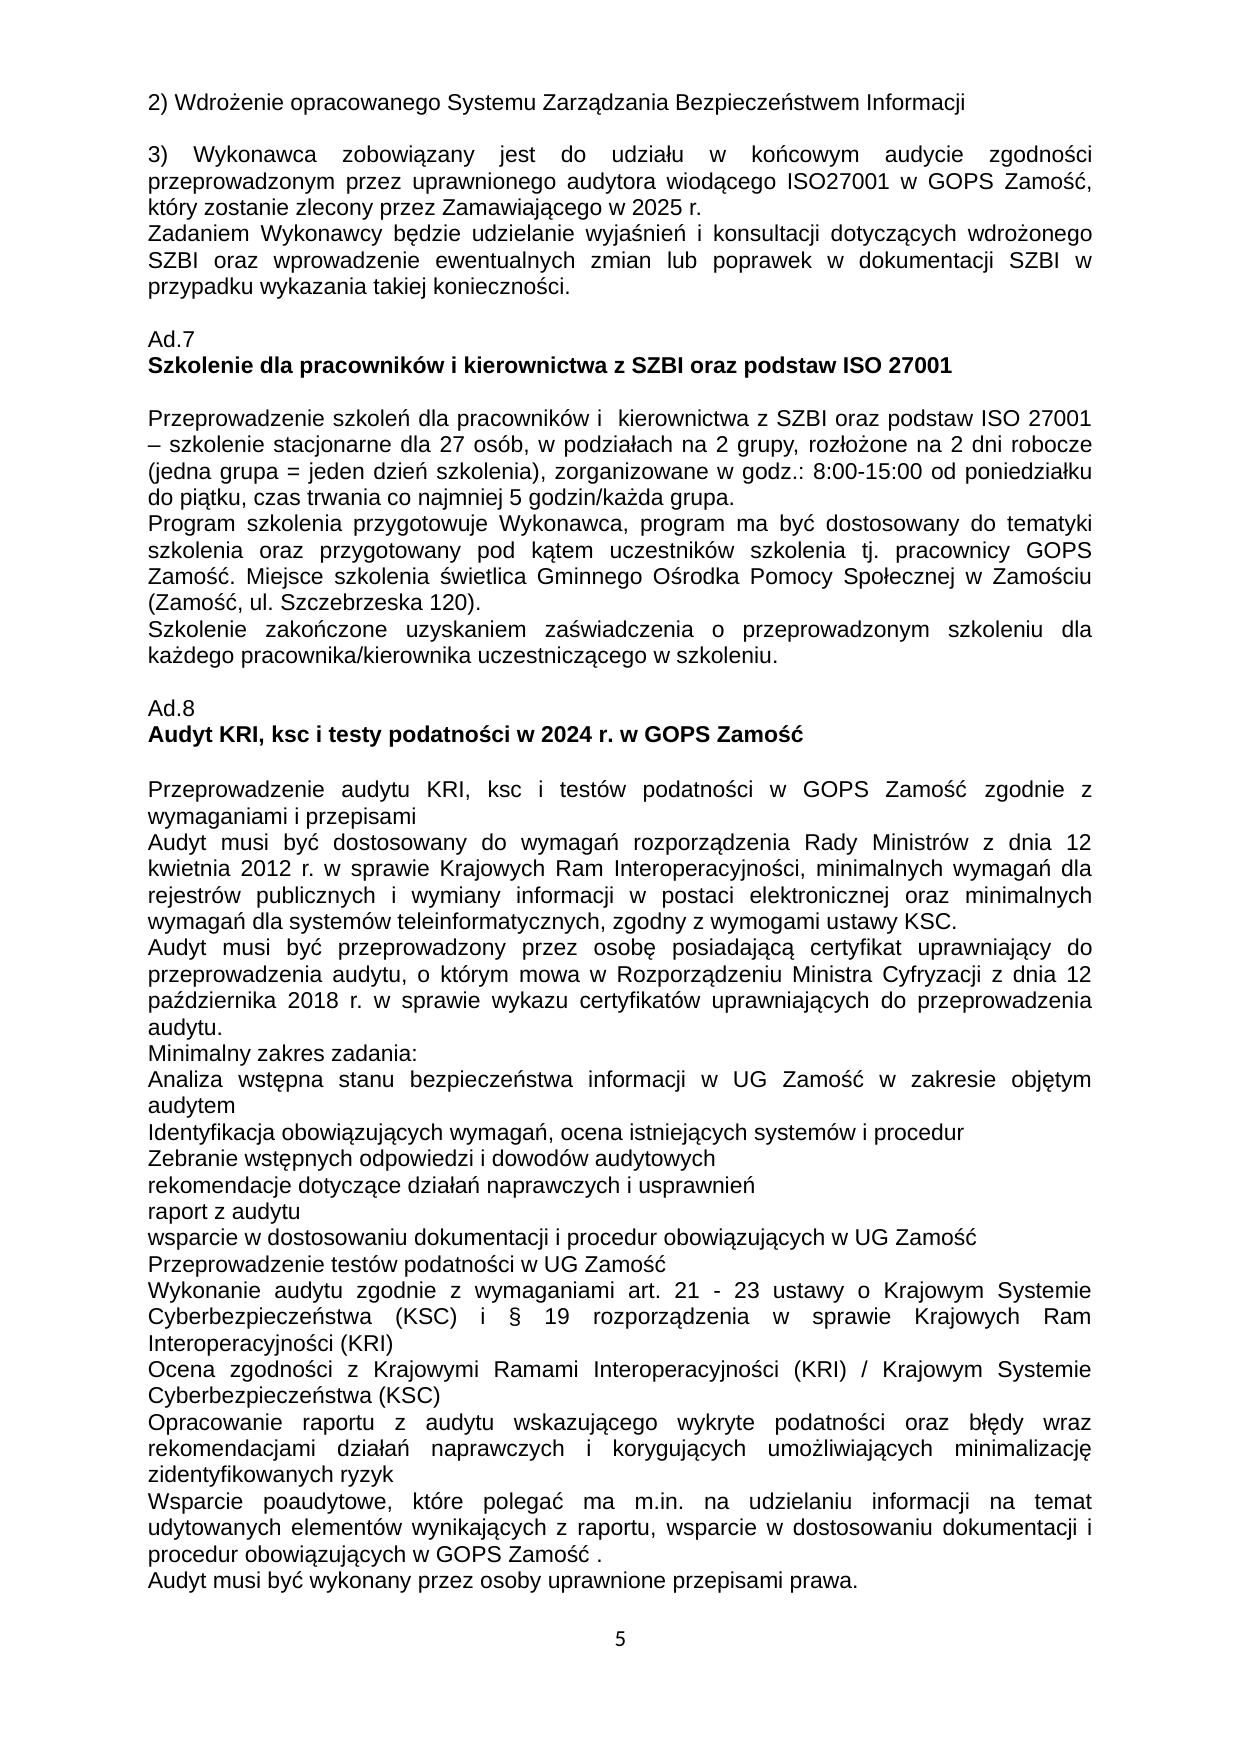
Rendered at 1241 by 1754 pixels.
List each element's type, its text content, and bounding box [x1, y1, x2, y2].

text rekomendacje dotyczące działań naprawczych i usprawnień [148, 1172, 1093, 1198]
text Przeprowadzenie testów podatności w UG Zamość [148, 1251, 1093, 1277]
text Audyt musi być przeprowadzony przez osobę posiadającą certyfikat uprawniający do przeprowadzenia audytu, o którym mowa w Rozporządzeniu Ministra Cyfryzacji z dnia 12 października 2018 r. w sprawie wykazu certyfikatów uprawniających do przeprowadzenia audytu. [148, 934, 1093, 1040]
text Przeprowadzenie szkoleń dla pracowników i kierownictwa z SZBI oraz podstaw ISO 27001 – szkolenie stacjonarne dla 27 osób, w podziałach na 2 grupy, rozłożone na 2 dni robocze (jedna grupa = jeden dzień szkolenia), zorganizowane w godz.: 8:00-15:00 od poniedziałku do piątku, czas trwania co najmniej 5 godzin/każda grupa. [148, 405, 1093, 510]
text Audyt KRI, ksc i testy podatności w 2024 r. w GOPS Zamość [148, 721, 1093, 747]
text Ocena zgodności z Krajowymi Ramami Interoperacyjności (KRI) / Krajowym Systemie Cyberbezpieczeństwa (KSC) [148, 1356, 1093, 1409]
text Wsparcie poaudytowe, które polegać ma m.in. na udzielaniu informacji na temat udytowanych elementów wynikających z raportu, wsparcie w dostosowaniu dokumentacji i procedur obowiązujących w GOPS Zamość . [148, 1488, 1093, 1567]
text Audyt musi być wykonany przez osoby uprawnione przepisami prawa. [148, 1567, 1093, 1593]
text Przeprowadzenie audytu KRI, ksc i testów podatności w GOPS Zamość zgodnie z wymaganiami i przepisami [148, 776, 1093, 829]
text wsparcie w dostosowaniu dokumentacji i procedur obowiązujących w UG Zamość [148, 1224, 1093, 1251]
text Program szkolenia przygotowuje Wykonawca, program ma być dostosowany do tematyki szkolenia oraz przygotowany pod kątem uczestników szkolenia tj. pracownicy GOPS Zamość. Miejsce szkolenia świetlica Gminnego Ośrodka Pomocy Społecznej w Zamościu (Zamość, ul. Szczebrzeska 120). [148, 510, 1093, 616]
text raport z audytu [148, 1198, 1093, 1224]
text 2) Wdrożenie opracowanego Systemu Zarządzania Bezpieczeństwem Informacji [148, 89, 1093, 115]
text Zadaniem Wykonawcy będzie udzielanie wyjaśnień i konsultacji dotyczących wdrożonego SZBI oraz wprowadzenie ewentualnych zmian lub poprawek w dokumentacji SZBI w przypadku wykazania takiej konieczności. [148, 220, 1093, 299]
text Wykonanie audytu zgodnie z wymaganiami art. 21 - 23 ustawy o Krajowym Systemie Cyberbezpieczeństwa (KSC) i § 19 rozporządzenia w sprawie Krajowych Ram Interoperacyjności (KRI) [148, 1277, 1093, 1356]
text Identyfikacja obowiązujących wymagań, ocena istniejących systemów i procedur [148, 1119, 1093, 1145]
text Szkolenie dla pracowników i kierownictwa z SZBI oraz podstaw ISO 27001 [148, 352, 1093, 378]
text 3) Wykonawca zobowiązany jest do udziału w końcowym audycie zgodności przeprowadzonym przez uprawnionego audytora wiodącego ISO27001 w GOPS Zamość, który zostanie zlecony przez Zamawiającego w 2025 r. [148, 141, 1093, 220]
text Opracowanie raportu z audytu wskazującego wykryte podatności oraz błędy wraz rekomendacjami działań naprawczych i korygujących umożliwiających minimalizację zidentyfikowanych ryzyk [148, 1409, 1093, 1488]
text Minimalny zakres zadania: [148, 1040, 1093, 1066]
text Zebranie wstępnych odpowiedzi i dowodów audytowych [148, 1145, 1093, 1172]
text Audyt musi być dostosowany do wymagań rozporządzenia Rady Ministrów z dnia 12 kwietnia 2012 r. w sprawie Krajowych Ram Interoperacyjności, minimalnych wymagań dla rejestrów publicznych i wymiany informacji w postaci elektronicznej oraz minimalnych wymagań dla systemów teleinformatycznych, zgodny z wymogami ustawy KSC. [148, 829, 1093, 934]
text Ad.7 [148, 326, 1093, 352]
text Analiza wstępna stanu bezpieczeństwa informacji w UG Zamość w zakresie objętym audytem [148, 1066, 1093, 1119]
text Szkolenie zakończone uzyskaniem zaświadczenia o przeprowadzonym szkoleniu dla każdego pracownika/kierownika uczestniczącego w szkoleniu. [148, 616, 1093, 668]
text Ad.8 [148, 695, 1093, 721]
